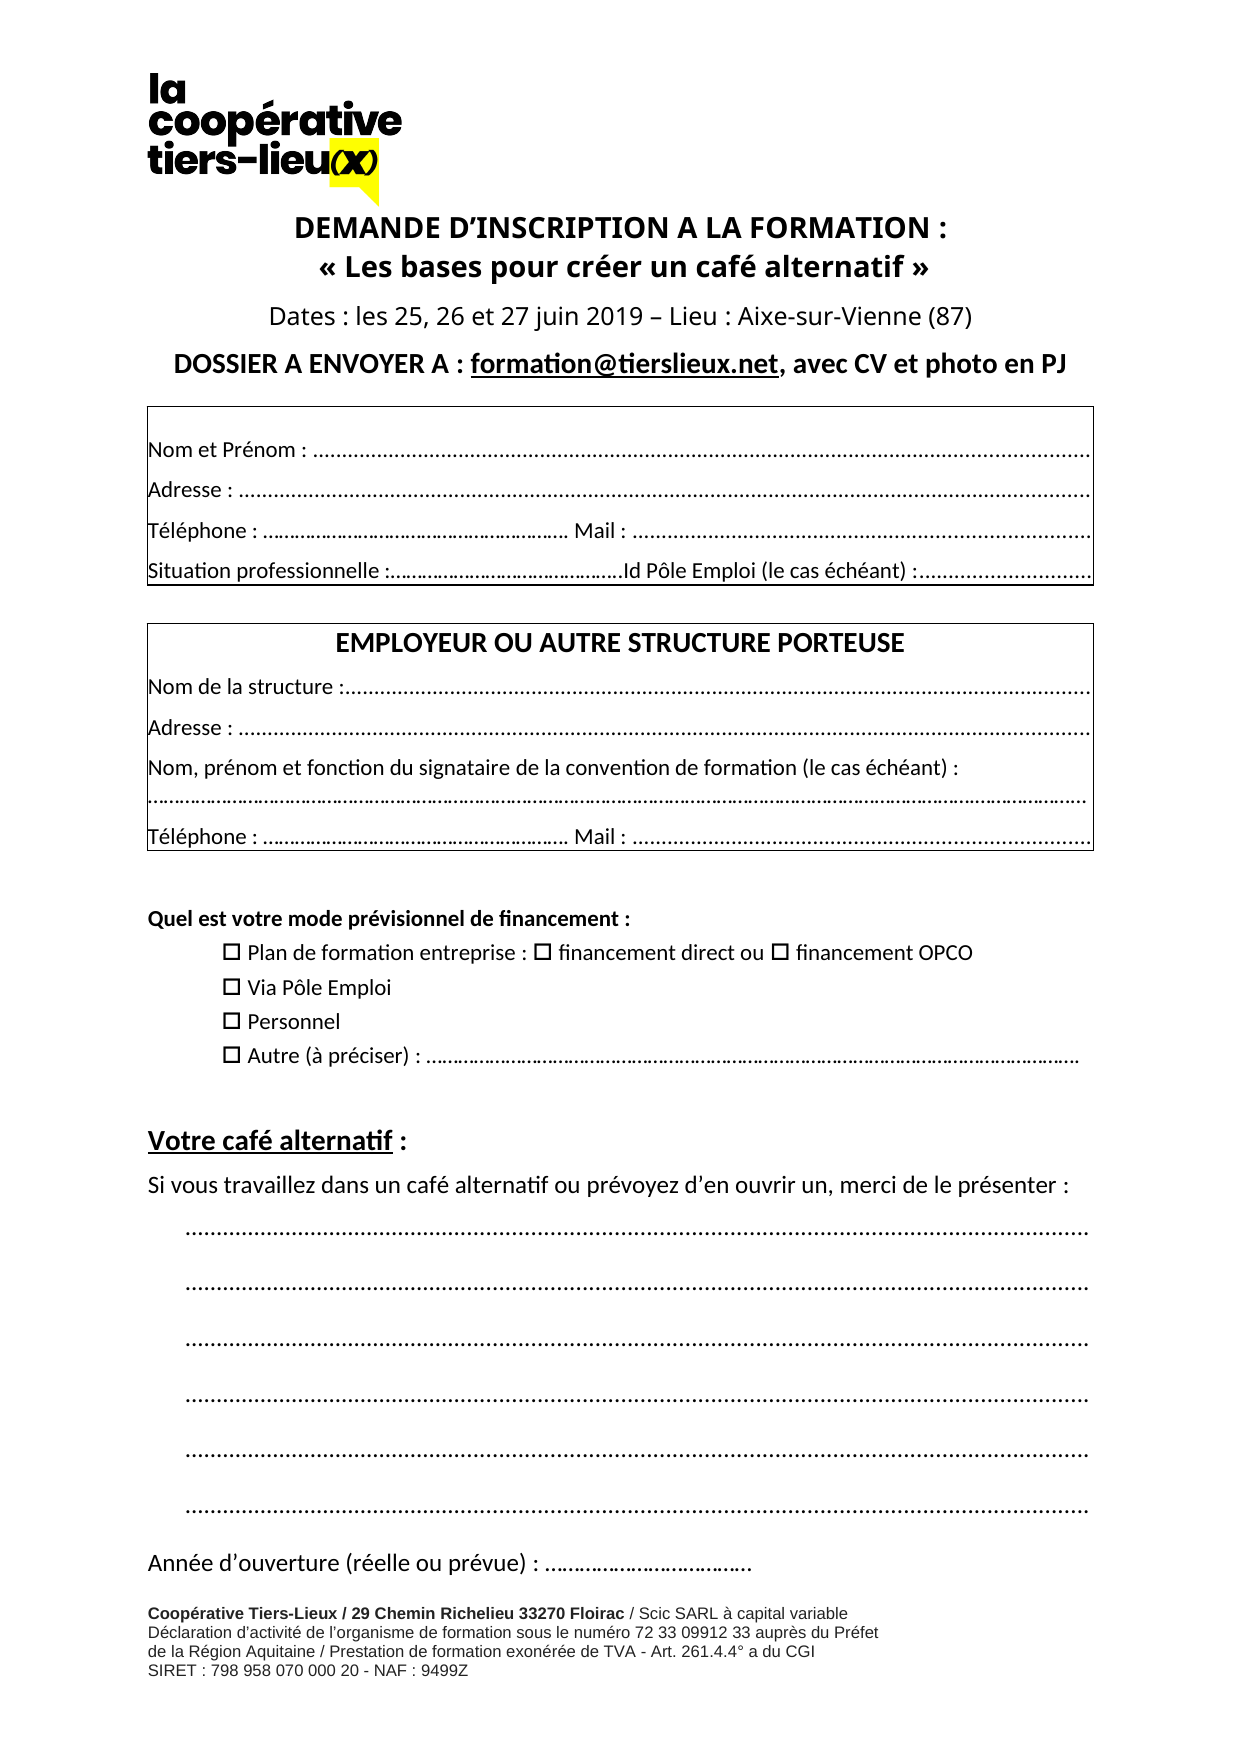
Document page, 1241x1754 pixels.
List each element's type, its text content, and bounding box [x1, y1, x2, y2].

list Plan de formation entreprise : financement direct ou financement OPCO [148, 938, 1093, 966]
text Nom, prénom et fonction du signataire de la convention de formation (le cas échéant) : ………………………………………………………………………………………………………………………………………….………………... [148, 752, 1093, 809]
text EMPLOYEUR OU AUTRE STRUCTURE PORTEUSE [148, 624, 1093, 660]
list Autre (à préciser) : ……………………………………………………………………………………………………………. [148, 1041, 1093, 1069]
text Téléphone : …………………………………………………. Mail : [148, 515, 1093, 544]
text Nom et Prénom : [148, 434, 1093, 463]
text Quel est votre mode prévisionnel de financement : [148, 904, 1093, 932]
picture [147, 73, 402, 207]
text Situation professionnelle :……………………………………..Id Pôle Emploi (le cas échéant) : [148, 556, 1093, 584]
list Via Pôle Emploi [148, 973, 1093, 1001]
text Votre café alternatif : [148, 1122, 1093, 1157]
list Année d’ouverture (réelle ou prévue) : ……………………………… [148, 1547, 1093, 1578]
text Adresse : [148, 474, 1093, 503]
text Téléphone : …………………………………………………. Mail : [148, 821, 1093, 850]
text Adresse : [148, 712, 1093, 741]
list Si vous travaillez dans un café alternatif ou prévoyez d’en ouvrir un, merci de le présenter : [148, 1170, 1093, 1200]
text Nom de la structure : [148, 671, 1093, 701]
list Personnel [148, 1007, 1093, 1035]
